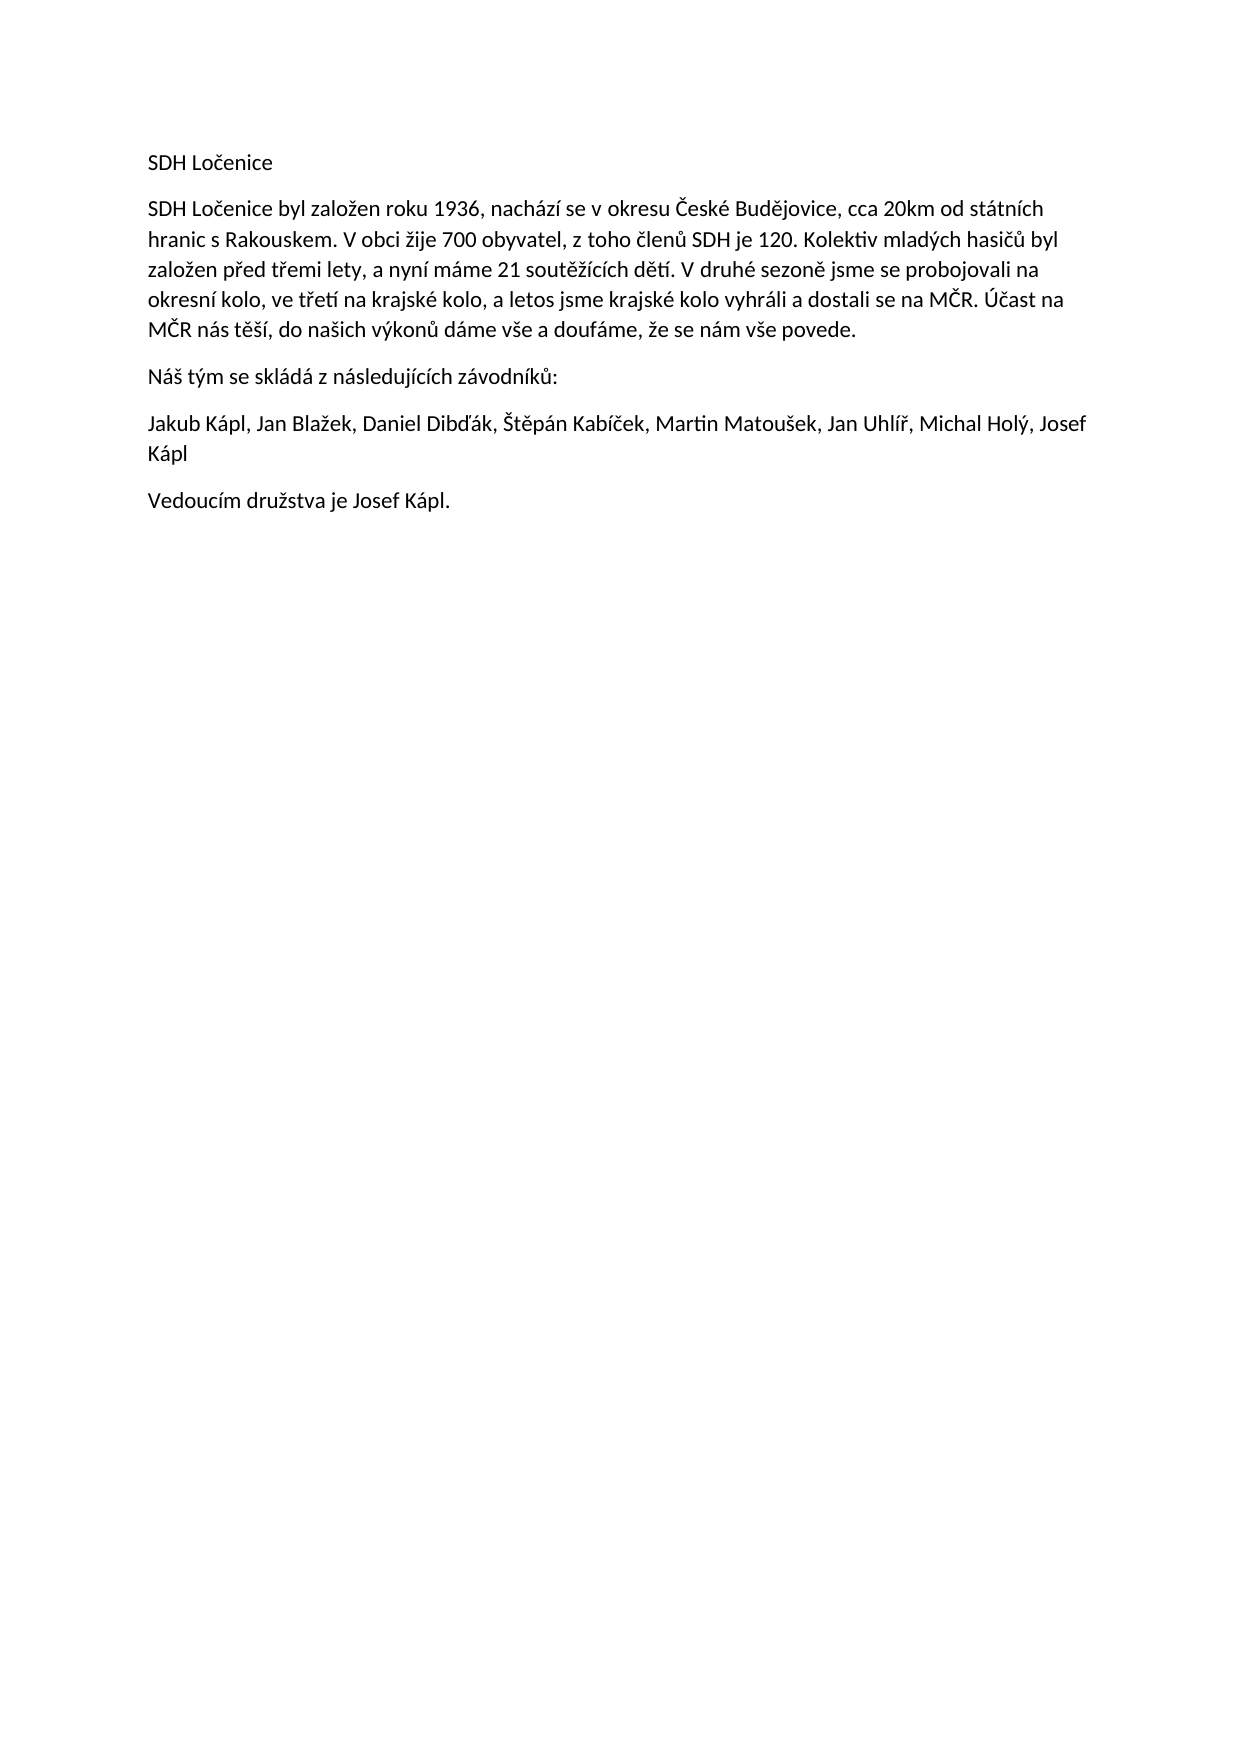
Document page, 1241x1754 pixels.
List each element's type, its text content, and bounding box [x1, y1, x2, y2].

text Vedoucím družstva je Josef Kápl. [148, 486, 1093, 514]
text SDH Ločenice byl založen roku 1936, nachází se v okresu České Budějovice, cca 20km od státních hranic s Rakouskem. V obci žije 700 obyvatel, z toho členů SDH je 120. Kolektiv mladých hasičů byl založen před třemi lety, a nyní máme 21 soutěžících dětí. V druhé sezoně jsme se probojovali na okresní kolo, ve třetí na krajské kolo, a letos jsme krajské kolo vyhráli a dostali se na MČR. Účast na MČR nás těší, do našich výkonů dáme vše a doufáme, že se nám vše povede. [148, 194, 1093, 343]
text Náš tým se skládá z následujících závodníků: [148, 362, 1093, 390]
text SDH Ločenice [148, 148, 1093, 176]
text Jakub Kápl, Jan Blažek, Daniel Dibďák, Štěpán Kabíček, Martin Matoušek, Jan Uhlíř, Michal Holý, Josef Kápl [148, 409, 1093, 467]
